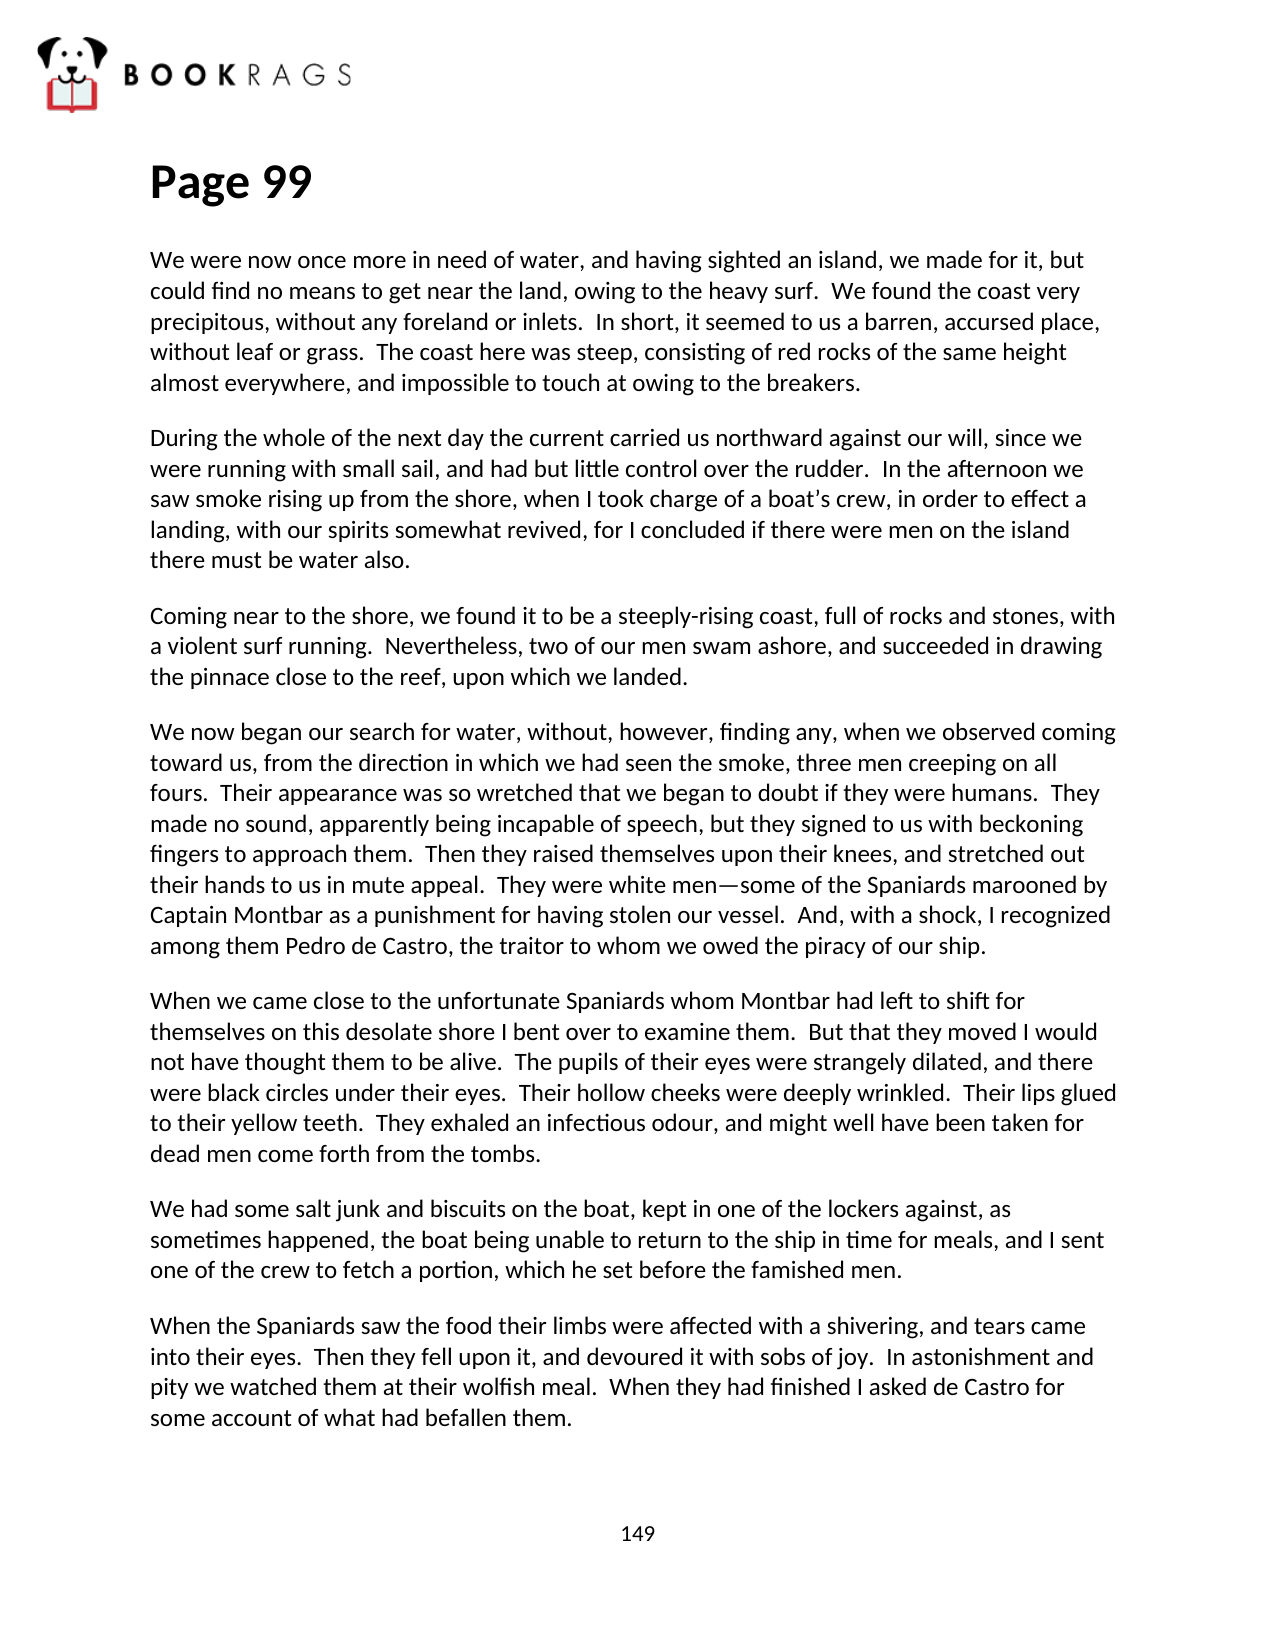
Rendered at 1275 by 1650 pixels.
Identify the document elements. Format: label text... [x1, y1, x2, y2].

text We were now once more in need of water, and having sighted an island, we made for it, but could find no means to get near the land, owing to the heavy surf. We found the coast very precipitous, without any foreland or inlets. In short, it seemed to us a barren, accursed place, without leaf or grass. The coast here was steep, consisting of red rocks of the same height almost everywhere, and impossible to touch at owing to the breakers. [150, 244, 1125, 397]
text When we came close to the unfortunate Spaniards whom Montbar had left to shift for themselves on this desolate shore I bent over to examine them. But that they moved I would not have thought them to be alive. The pupils of their eyes were strangely dilated, and there were black circles under their eyes. Their hollow cheeks were deeply wrinkled. Their lips glued to their yellow teeth. They exhaled an infectious odour, and might well have been taken for dead men come forth from the tombs. [150, 986, 1125, 1169]
text We now began our search for water, without, however, finding any, when we observed coming toward us, from the direction in which we had seen the smoke, three men creeping on all fours. Their appearance was so wretched that we began to doubt if they were humans. They made no sound, apparently being incapable of speech, but they signed to us with beckoning fingers to approach them. Then they raised themselves upon their knees, and stretched out their hands to us in mute appeal. They were white men—­some of the Spaniards marooned by Captain Montbar as a punishment for having stolen our vessel. And, with a shock, I recognized among them Pedro de Castro, the traitor to whom we owed the piracy of our ship. [150, 716, 1125, 961]
picture [37, 37, 351, 113]
text During the whole of the next day the current carried us northward against our will, since we were running with small sail, and had but little control over the rudder. In the afternoon we saw smoke rising up from the shore, when I took charge of a boat’s crew, in order to effect a landing, with our spirits somewhat revived, for I concluded if there were men on the island there must be water also. [150, 422, 1125, 575]
text Page 99 [150, 150, 1125, 211]
text We had some salt junk and biscuits on the boat, kept in one of the lockers against, as sometimes happened, the boat being unable to return to the ship in time for meals, and I sent one of the crew to fetch a portion, which he set before the famished men. [150, 1194, 1125, 1285]
text When the Spaniards saw the food their limbs were affected with a shivering, and tears came into their eyes. Then they fell upon it, and devoured it with sobs of joy. In astonishment and pity we watched them at their wolfish meal. When they had finished I asked de Castro for some account of what had befallen them. [150, 1310, 1125, 1432]
text Coming near to the shore, we found it to be a steeply-rising coast, full of rocks and stones, with a violent surf running. Nevertheless, two of our men swam ashore, and succeeded in drawing the pinnace close to the reef, upon which we landed. [150, 600, 1125, 691]
